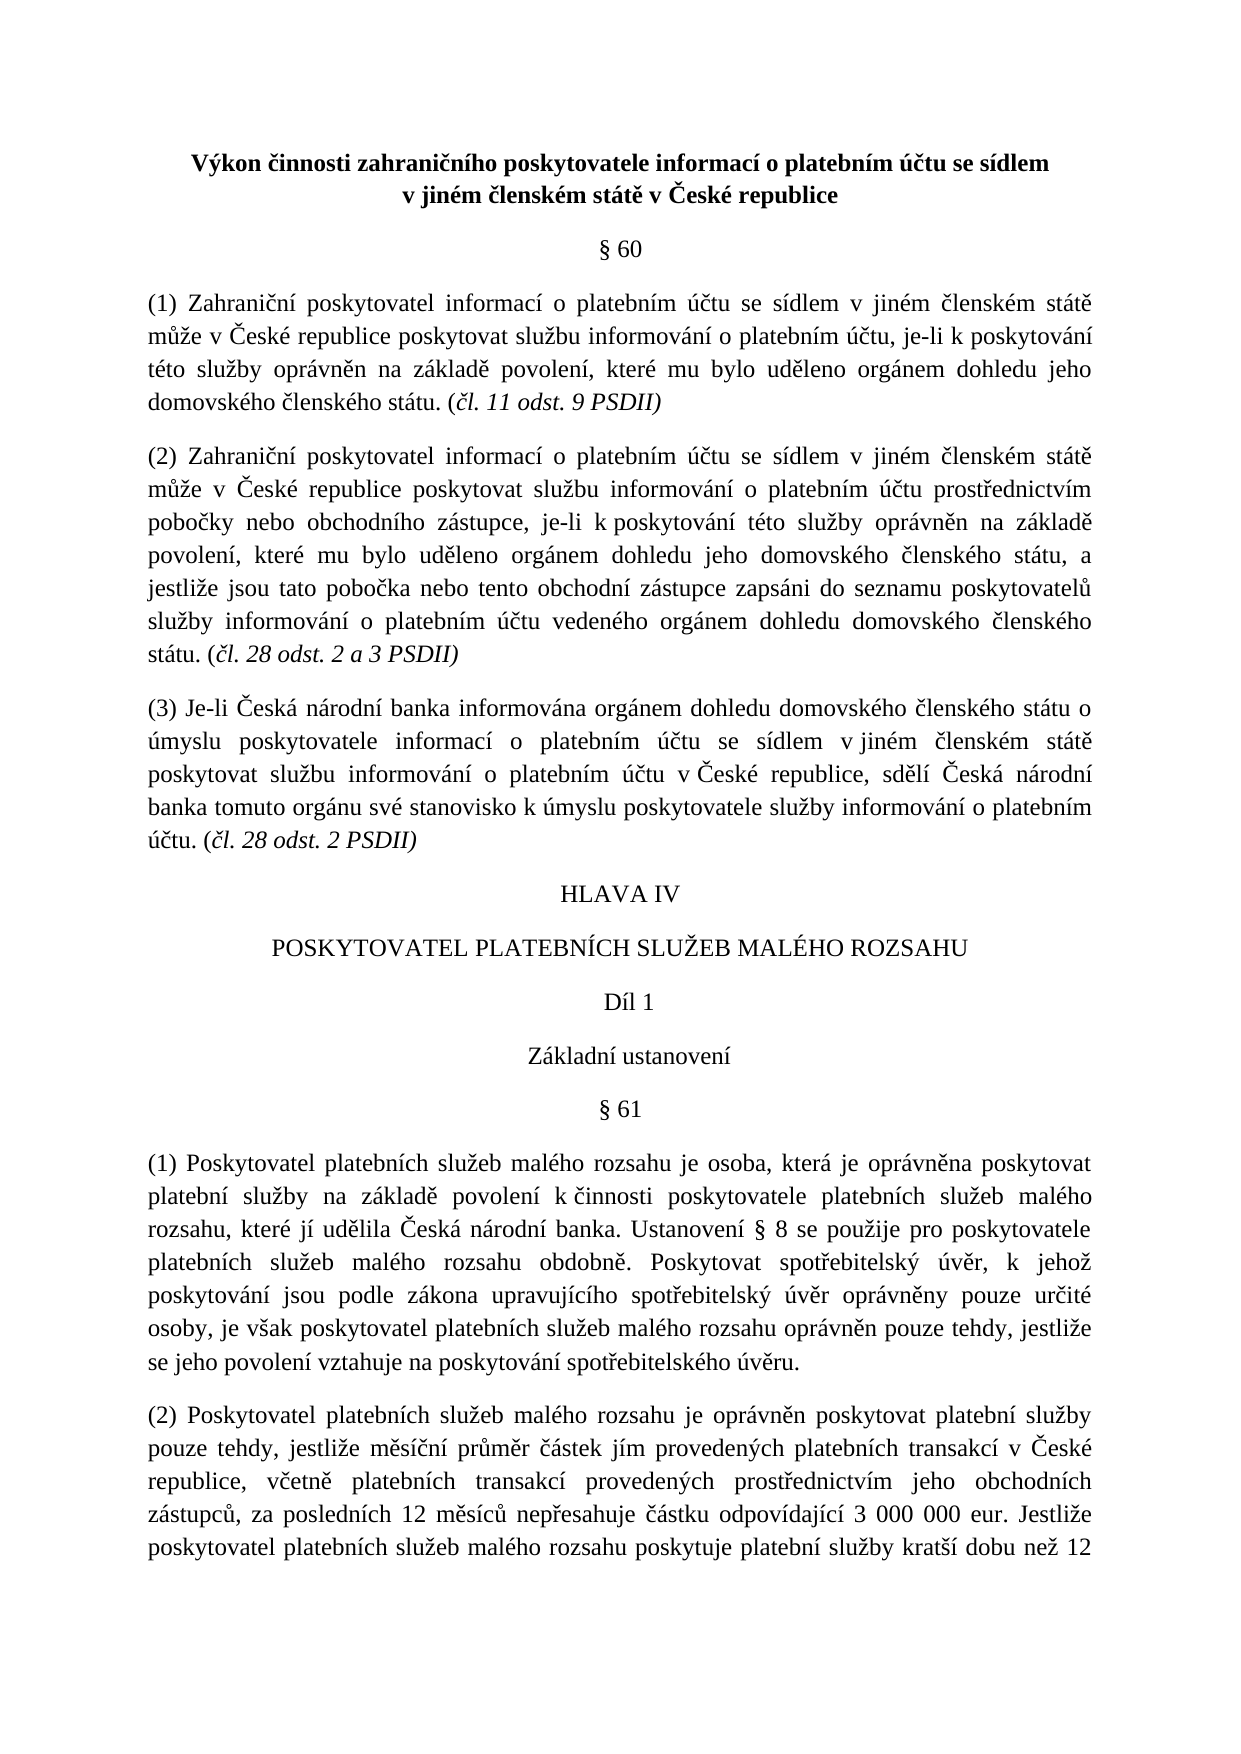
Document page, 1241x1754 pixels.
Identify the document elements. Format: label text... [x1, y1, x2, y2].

text POSKYTOVATEL PLATEBNÍCH SLUŽEB MALÉHO ROZSAHU [148, 933, 1093, 962]
text (2) Zahraniční poskytovatel informací o platebním účtu se sídlem v jiném členském státě může v České republice poskytovat službu informování o platebním účtu prostřednictvím pobočky nebo obchodního zástupce, je-li k poskytování této služby oprávněn na základě povolení, které mu bylo uděleno orgánem dohledu jeho domovského členského státu, a jestliže jsou tato pobočka nebo tento obchodní zástupce zapsáni do seznamu poskytovatelů služby informování o platebním účtu vedeného orgánem dohledu domovského členského státu. (čl. 28 odst. 2 a 3 PSDII) [148, 441, 1093, 668]
text § 61 [148, 1094, 1093, 1123]
text § 60 [148, 234, 1093, 263]
text (1) Zahraniční poskytovatel informací o platebním účtu se sídlem v jiném členském státě může v České republice poskytovat službu informování o platebním účtu, je-li k poskytování této služby oprávněn na základě povolení, které mu bylo uděleno orgánem dohledu jeho domovského členského státu. (čl. 11 odst. 9 PSDII) [148, 288, 1093, 416]
text (3) Je-li Česká národní banka informována orgánem dohledu domovského členského státu o úmyslu poskytovatele informací o platebním účtu se sídlem v jiném členském státě poskytovat službu informování o platebním účtu v České republice, sdělí Česká národní banka tomuto orgánu své stanovisko k úmyslu poskytovatele služby informování o platebním účtu. (čl. 28 odst. 2 PSDII) [148, 693, 1093, 854]
text (1) Poskytovatel platebních služeb malého rozsahu je osoba, která je oprávněna poskytovat platební služby na základě povolení k činnosti poskytovatele platebních služeb malého rozsahu, které jí udělila Česká národní banka. Ustanovení § 8 se použije pro poskytovatele platebních služeb malého rozsahu obdobně. Poskytovat spotřebitelský úvěr, k jehož poskytování jsou podle zákona upravujícího spotřebitelský úvěr oprávněny pouze určité osoby, je však poskytovatel platebních služeb malého rozsahu oprávněn pouze tehdy, jestliže se jeho povolení vztahuje na poskytování spotřebitelského úvěru. [148, 1148, 1093, 1375]
text Výkon činnosti zahraničního poskytovatele informací o platebním účtu se sídlem v jiném členském státě v České republice [148, 148, 1093, 209]
text Díl 1 [148, 987, 1110, 1016]
text HLAVA IV [148, 879, 1093, 908]
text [148, 1400, 1093, 1561]
text Základní ustanovení [148, 1041, 1110, 1069]
